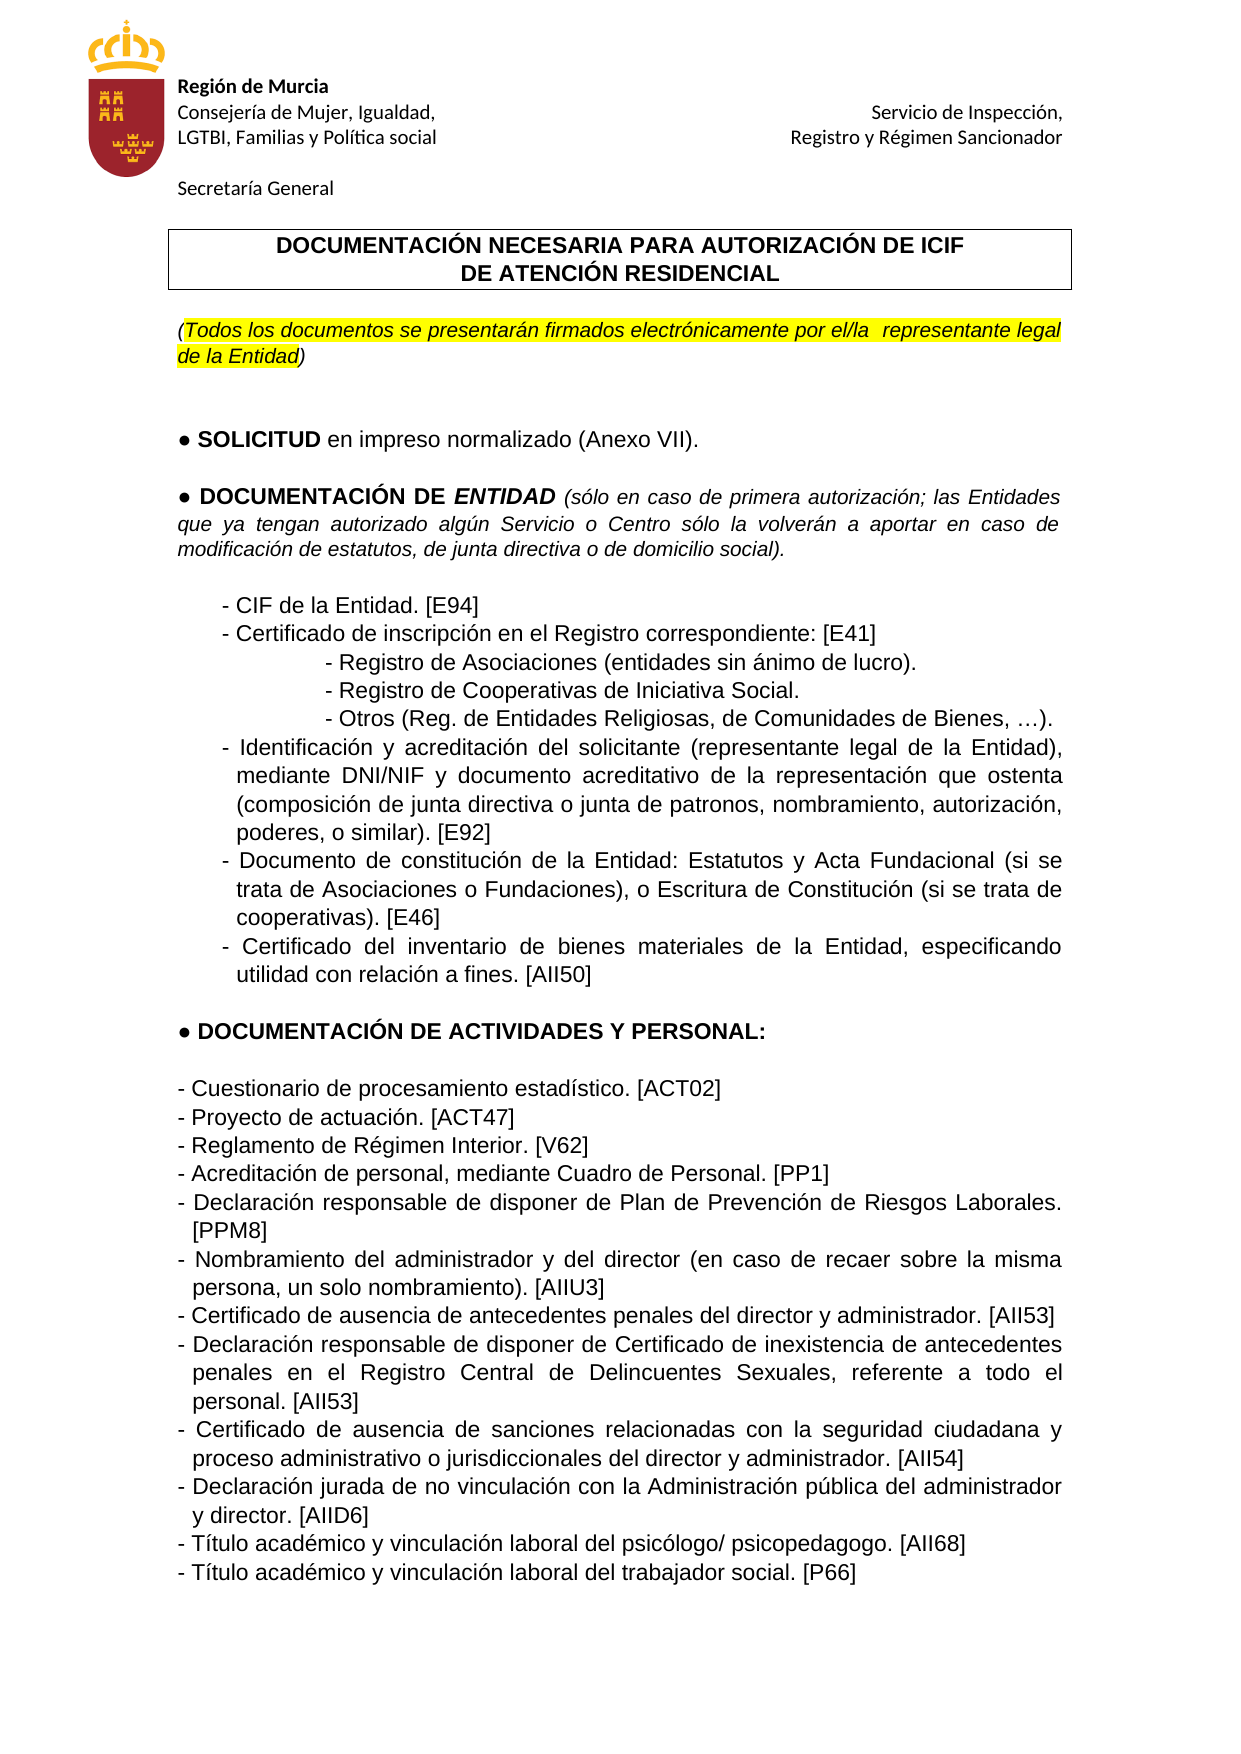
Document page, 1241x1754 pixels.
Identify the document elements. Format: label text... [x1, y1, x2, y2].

text - Certificado de inscripción en el Registro correspondiente: [E41] [177, 620, 1063, 646]
text - Declaración jurada de no vinculación con la Administración pública del administrador y director. [AIID6] [177, 1473, 1063, 1528]
text - Título académico y vinculación laboral del psicólogo/ psicopedagogo. [AII68] [177, 1530, 1063, 1556]
text - Otros (Reg. de Entidades Religiosas, de Comunidades de Bienes, …). [177, 705, 1063, 732]
text ● DOCUMENTACIÓN DE ENTIDAD (sólo en caso de primera autorización; las Entidades que ya tengan autorizado algún Servicio o Centro sólo la volverán a aportar en caso de modificación de estatutos, de junta directiva o de domicilio social). [177, 483, 1063, 561]
text - Certificado de ausencia de sanciones relacionadas con la seguridad ciudadana y proceso administrativo o jurisdiccionales del director y administrador. [AII54] [177, 1416, 1063, 1471]
text - Acreditación de personal, mediante Cuadro de Personal. [PP1] [177, 1160, 1063, 1187]
text - Cuestionario de procesamiento estadístico. [ACT02] [177, 1075, 1063, 1101]
text - Nombramiento del administrador y del director (en caso de recaer sobre la misma persona, un solo nombramiento). [AIIU3] [177, 1246, 1063, 1300]
text - Registro de Asociaciones (entidades sin ánimo de lucro). [177, 648, 1063, 675]
text ● DOCUMENTACIÓN DE ACTIVIDADES Y PERSONAL: [177, 1018, 1063, 1044]
text - Certificado del inventario de bienes materiales de la Entidad, especificando utilidad con relación a fines. [AII50] [222, 933, 1063, 988]
text - Declaración responsable de disponer de Plan de Prevención de Riesgos Laborales. [PPM8] [177, 1189, 1063, 1243]
text - Identificación y acreditación del solicitante (representante legal de la Entidad), mediante DNI/NIF y documento acreditativo de la representación que ostenta (composición de junta directiva o junta de patronos, nombramiento, autorización, poderes, o similar). [E92] [177, 734, 1063, 845]
text DOCUMENTACIÓN NECESARIA PARA AUTORIZACIÓN DE ICIF [169, 230, 1071, 257]
text (Todos los documentos se presentarán firmados electrónicamente por el/la representante legal de la Entidad) [177, 318, 1063, 368]
text - Título académico y vinculación laboral del trabajador social. [P66] [177, 1558, 1063, 1585]
text DE ATENCIÓN RESIDENCIAL [169, 257, 1071, 289]
text - Documento de constitución de la Entidad: Estatutos y Acta Fundacional (si se trata de Asociaciones o Fundaciones), o Escritura de Constitución (si se trata de cooperativas). [E46] [177, 847, 1063, 931]
text - Declaración responsable de disponer de Certificado de inexistencia de antecedentes penales en el Registro Central de Delincuentes Sexuales, referente a todo el personal. [AII53] [177, 1331, 1063, 1414]
text - Registro de Cooperativas de Iniciativa Social. [177, 677, 1063, 703]
text ● SOLICITUD en impreso normalizado (Anexo VII). [177, 426, 1063, 453]
text - CIF de la Entidad. [E94] [177, 592, 1063, 618]
text - Reglamento de Régimen Interior. [V62] [177, 1132, 1063, 1158]
text - Proyecto de actuación. [ACT47] [177, 1103, 1063, 1130]
picture [85, 17, 167, 179]
text - Certificado de ausencia de antecedentes penales del director y administrador. [AII53] [177, 1302, 1063, 1329]
